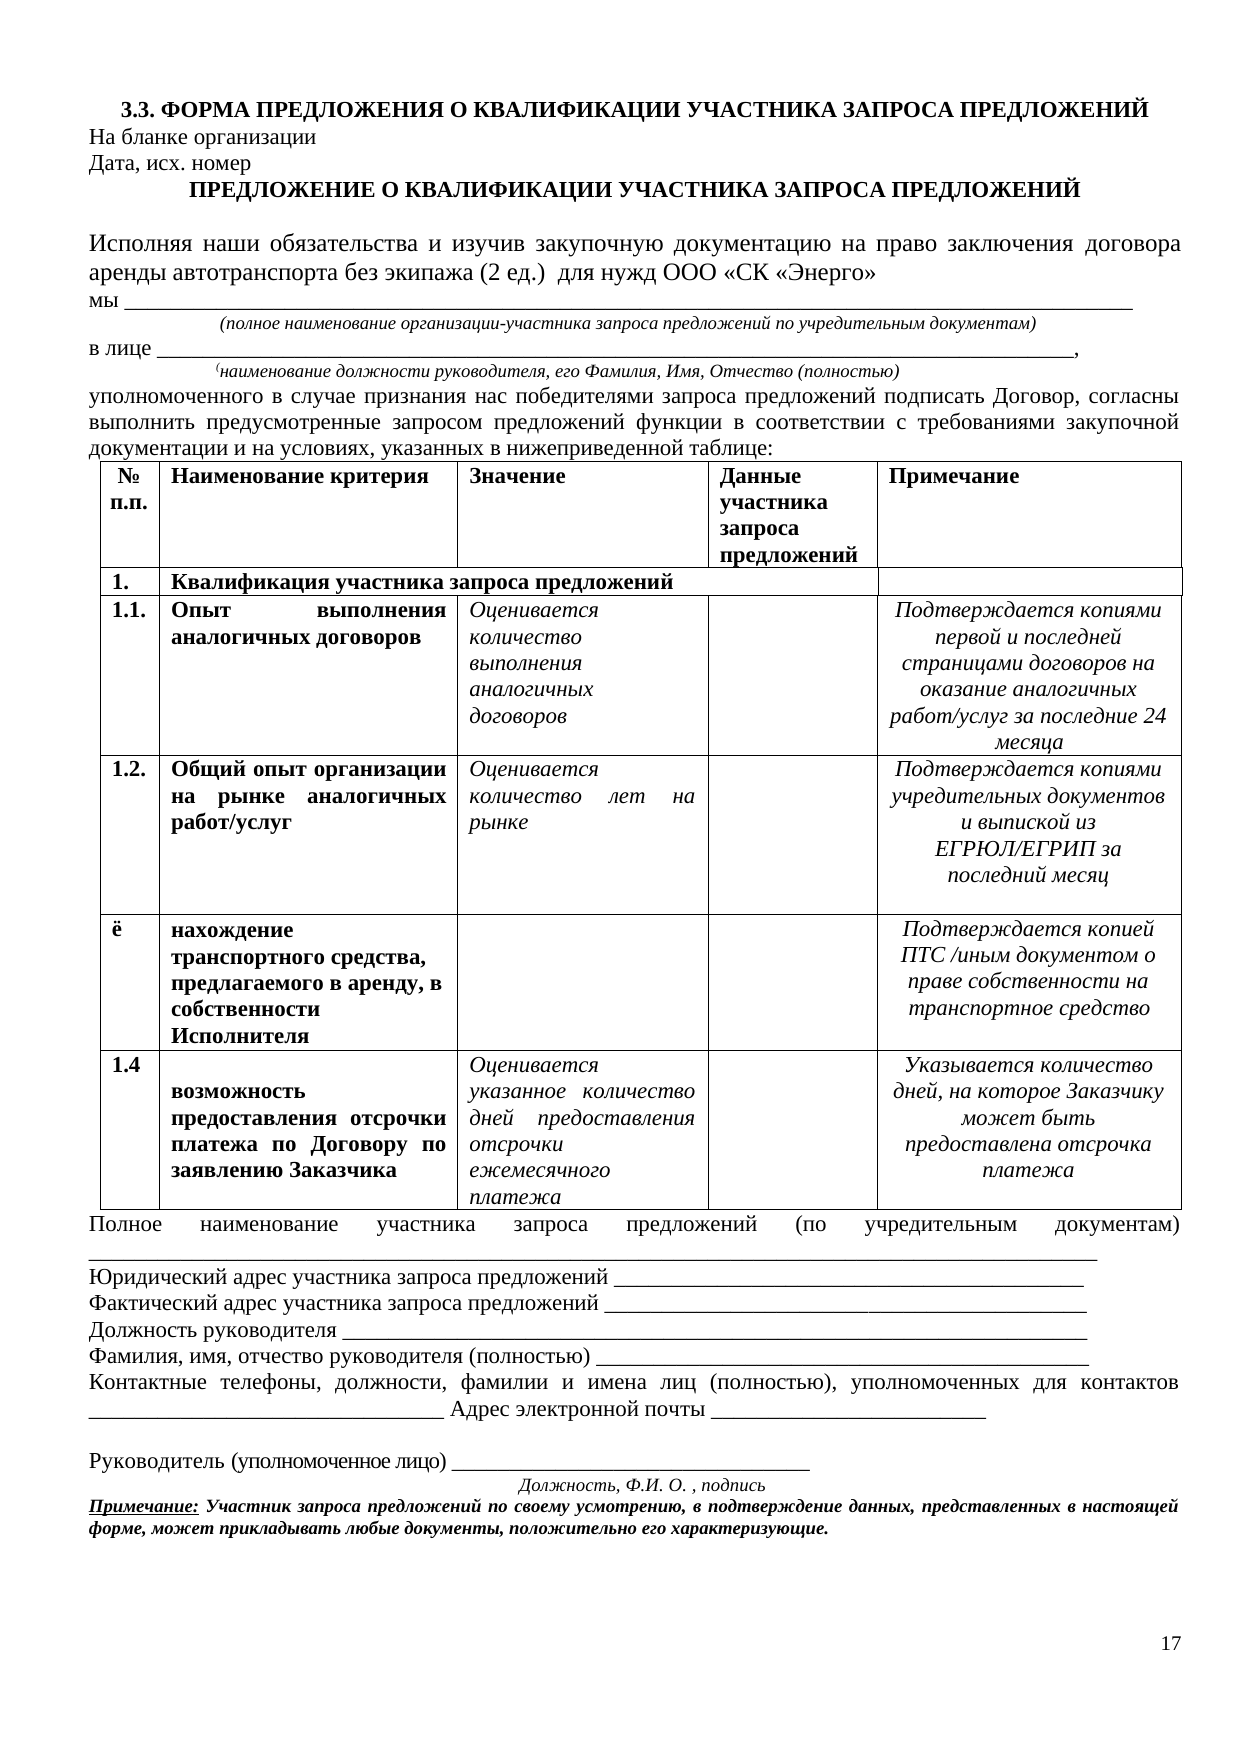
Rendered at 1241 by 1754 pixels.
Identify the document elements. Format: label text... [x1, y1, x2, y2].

table_cell возможность предоставления отсрочки платежа по Договору по заявлению Заказчика [160, 1051, 457, 1209]
text Фамилия, имя, отчество руководителя (полностью) ___________________________________________ [89, 1342, 1181, 1368]
table_cell Квалификация участника запроса предложений [160, 568, 878, 595]
table_cell нахождение транспортного средства, предлагаемого в аренду, в собственности Исполнителя [160, 915, 457, 1050]
text мы ________________________________________________________________________________________ [89, 286, 1181, 312]
table_cell ё [101, 915, 159, 1050]
table_cell Подтверждается копией ПТС /иным документом о праве собственности на транспортное средство [878, 915, 1181, 1050]
text (наименование должности руководителя, его Фамилия, Имя, Отчество (полностью) [89, 360, 1181, 382]
text Контактные телефоны, должности, фамилии и имена лиц (полностью), уполномоченных для контактов _______________________________ Адрес электронной почты ________________________ [89, 1368, 1181, 1421]
table_header Примечание [878, 462, 1181, 567]
table_cell 1.2. [101, 756, 159, 914]
text Юридический адрес участника запроса предложений _________________________________________ [89, 1263, 1181, 1289]
text На бланке организации [89, 123, 1181, 149]
text Должность, Ф.И. О. , подпись [89, 1474, 1181, 1495]
table_cell 1. [101, 568, 159, 595]
table_header Данные участника запроса предложений [709, 462, 877, 567]
table_cell Подтверждается копиями учредительных документов и выпиской из ЕГРЮЛ/ЕГРИП за последний месяц [878, 756, 1181, 914]
table_cell [879, 568, 1182, 595]
table_header Значение [458, 462, 708, 567]
table_cell Общий опыт организации на рынке аналогичных работ/услуг [160, 756, 457, 914]
table_cell [709, 915, 877, 1050]
table_cell Оценивается указанное количество дней предоставления отсрочки ежемесячного платежа [458, 1051, 708, 1209]
table_header № п.п. [101, 462, 159, 567]
table_cell Подтверждается копиями первой и последней страницами договоров на оказание аналогичных работ/услуг за последние 24 месяца [878, 596, 1181, 754]
text Должность руководителя _________________________________________________________________ [89, 1316, 1181, 1342]
text Руководитель (уполномоченное лицо) _______________________________ [89, 1447, 1181, 1474]
table_cell [709, 596, 877, 754]
table_cell Опыт выполнения аналогичных договоров [160, 596, 457, 754]
text (полное наименование организации-участника запроса предложений по учредительным документам) [89, 312, 1181, 334]
text ПРЕДЛОЖЕНИЕ О КВАЛИФИКАЦИИ УЧАСТНИКА ЗАПРОСА ПРЕДЛОЖЕНИЙ [89, 176, 1181, 202]
text Полное наименование участника запроса предложений (по учредительным документам) ________________________________________________________________________________________ [89, 1210, 1181, 1263]
table_cell 1.1. [101, 596, 159, 754]
text уполномоченного в случае признания нас победителями запроса предложений подписать Договор, согласны выполнить предусмотренные запросом предложений функции в соответствии с требованиями закупочной документации и на условиях, указанных в нижеприведенной таблице: [89, 382, 1181, 461]
table_header Наименование критерия [160, 462, 457, 567]
table_cell Оценивается количество выполнения аналогичных договоров [458, 596, 708, 754]
table_cell 1.4 [101, 1051, 159, 1209]
text 3.3. ФОРМА ПРЕДЛОЖЕНИЯ О КВАЛИФИКАЦИИ УЧАСТНИКА ЗАПРОСА ПРЕДЛОЖЕНИЙ [89, 97, 1181, 123]
text Примечание: Участник запроса предложений по своему усмотрению, в подтверждение данных, представленных в настоящей форме, может прикладывать любые документы, положительно его характеризующие. [89, 1495, 1181, 1538]
table_cell Оценивается количество лет на рынке [458, 756, 708, 914]
text в лице ________________________________________________________________________________, [89, 334, 1181, 360]
table_cell [709, 756, 877, 914]
table_cell [709, 1051, 877, 1209]
table_cell Указывается количество дней, на которое Заказчику может быть предоставлена отсрочка платежа [878, 1051, 1181, 1209]
text Дата, исх. номер [89, 149, 1181, 176]
text Исполняя наши обязательства и изучив закупочную документацию на право заключения договора аренды автотранспорта без экипажа (2 ед.) для нужд ООО «СК «Энерго» [89, 228, 1181, 286]
text Фактический адрес участника запроса предложений __________________________________________ [89, 1289, 1181, 1316]
table_cell [458, 915, 708, 1050]
